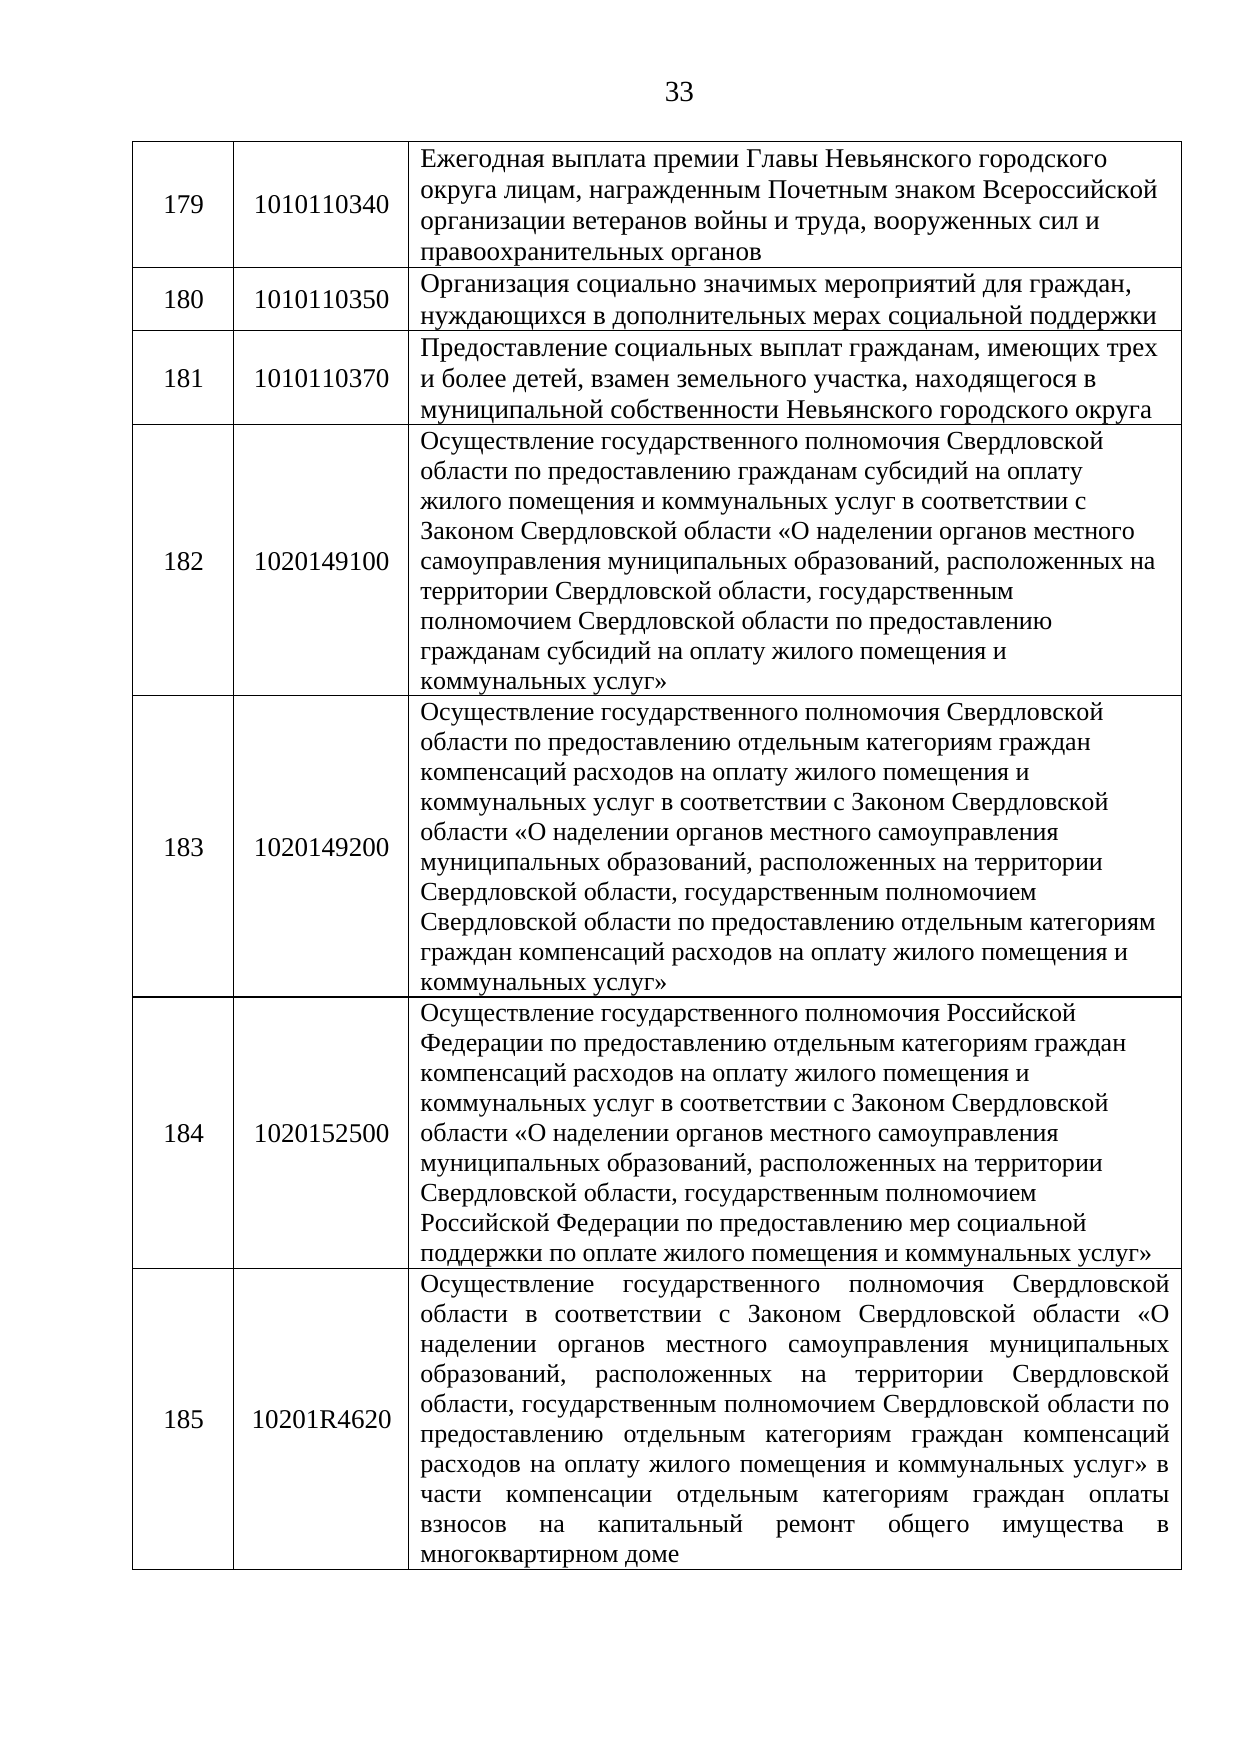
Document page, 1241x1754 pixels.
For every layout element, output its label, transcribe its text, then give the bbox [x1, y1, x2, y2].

table_cell Ежегодная выплата премии Главы Невьянского городского округа лицам, награжденным Почетным знаком Всероссийской организации ветеранов войны и труда, вооруженных сил и правоохранительных органов [409, 142, 1181, 267]
table_cell 181 [133, 331, 233, 424]
table_cell 180 [133, 268, 233, 330]
table_cell 183 [133, 696, 233, 996]
table_cell 1020149100 [234, 425, 408, 695]
table_cell Организация социально значимых мероприятий для граждан, нуждающихся в дополнительных мерах социальной поддержки [409, 268, 1181, 330]
table_cell Осуществление государственного полномочия Свердловской области по предоставлению отдельным категориям граждан компенсаций расходов на оплату жилого помещения и коммунальных услуг в соответствии с Законом Свердловской области «О наделении органов местного самоуправления муниципальных образований, расположенных на территории Свердловской области, государственным полномочием Свердловской области по предоставлению отдельным категориям граждан компенсаций расходов на оплату жилого помещения и коммунальных услуг» [409, 696, 1181, 996]
table_cell 1010110370 [234, 331, 408, 424]
table_cell 185 [133, 1269, 233, 1568]
table_cell Осуществление государственного полномочия Российской Федерации по предоставлению отдельным категориям граждан компенсаций расходов на оплату жилого помещения и коммунальных услуг в соответствии с Законом Свердловской области «О наделении органов местного самоуправления муниципальных образований, расположенных на территории Свердловской области, государственным полномочием Российской Федерации по предоставлению мер социальной поддержки по оплате жилого помещения и коммунальных услуг» [409, 998, 1181, 1267]
table_cell Осуществление государственного полномочия Свердловской области в соответствии с Законом Свердловской области «О наделении органов местного самоуправления муниципальных образований, расположенных на территории Свердловской области, государственным полномочием Свердловской области по предоставлению отдельным категориям граждан компенсаций расходов на оплату жилого помещения и коммунальных услуг» в части компенсации отдельным категориям граждан оплаты взносов на капитальный ремонт общего имущества в многоквартирном доме [409, 1269, 1181, 1568]
table_cell 1010110350 [234, 268, 408, 330]
table_cell 179 [133, 142, 233, 267]
table_cell 1020149200 [234, 696, 408, 996]
table_cell 1020152500 [234, 998, 408, 1267]
table_cell Осуществление государственного полномочия Свердловской области по предоставлению гражданам субсидий на оплату жилого помещения и коммунальных услуг в соответствии с Законом Свердловской области «О наделении органов местного самоуправления муниципальных образований, расположенных на территории Свердловской области, государственным полномочием Свердловской области по предоставлению гражданам субсидий на оплату жилого помещения и коммунальных услуг» [409, 425, 1181, 695]
table_cell 182 [133, 425, 233, 695]
table_cell 1010110340 [234, 142, 408, 267]
table_cell Предоставление социальных выплат гражданам, имеющих трех и более детей, взамен земельного участка, находящегося в муниципальной собственности Невьянского городского округа [409, 331, 1181, 424]
table_cell 184 [133, 998, 233, 1267]
table_cell 10201R4620 [234, 1269, 408, 1568]
